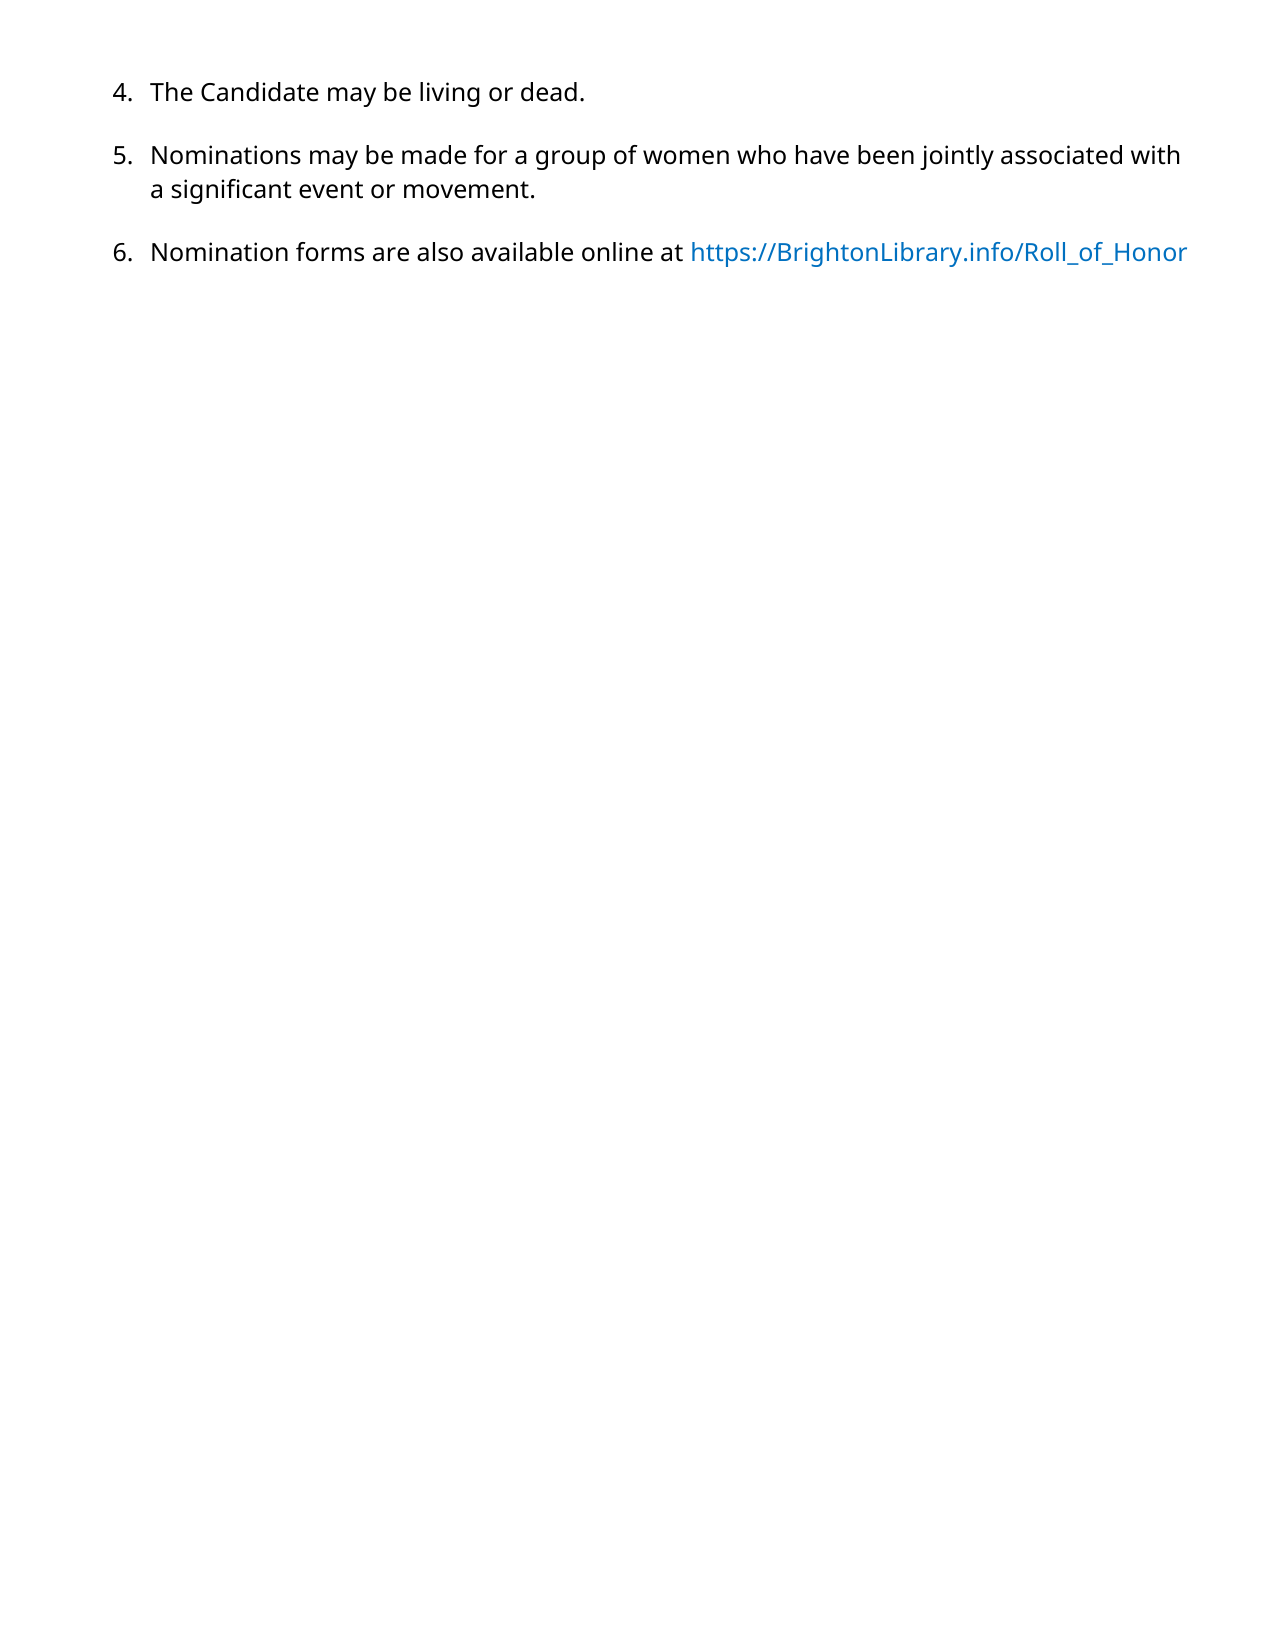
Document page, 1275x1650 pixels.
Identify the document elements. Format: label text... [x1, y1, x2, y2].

list Nomination forms are also available online at https://BrightonLibrary.info/Roll_of_Honor [112, 235, 1200, 269]
list Nominations may be made for a group of women who have been jointly associated with a significant event or movement. [112, 138, 1200, 235]
list The Candidate may be living or dead. [112, 75, 1200, 138]
